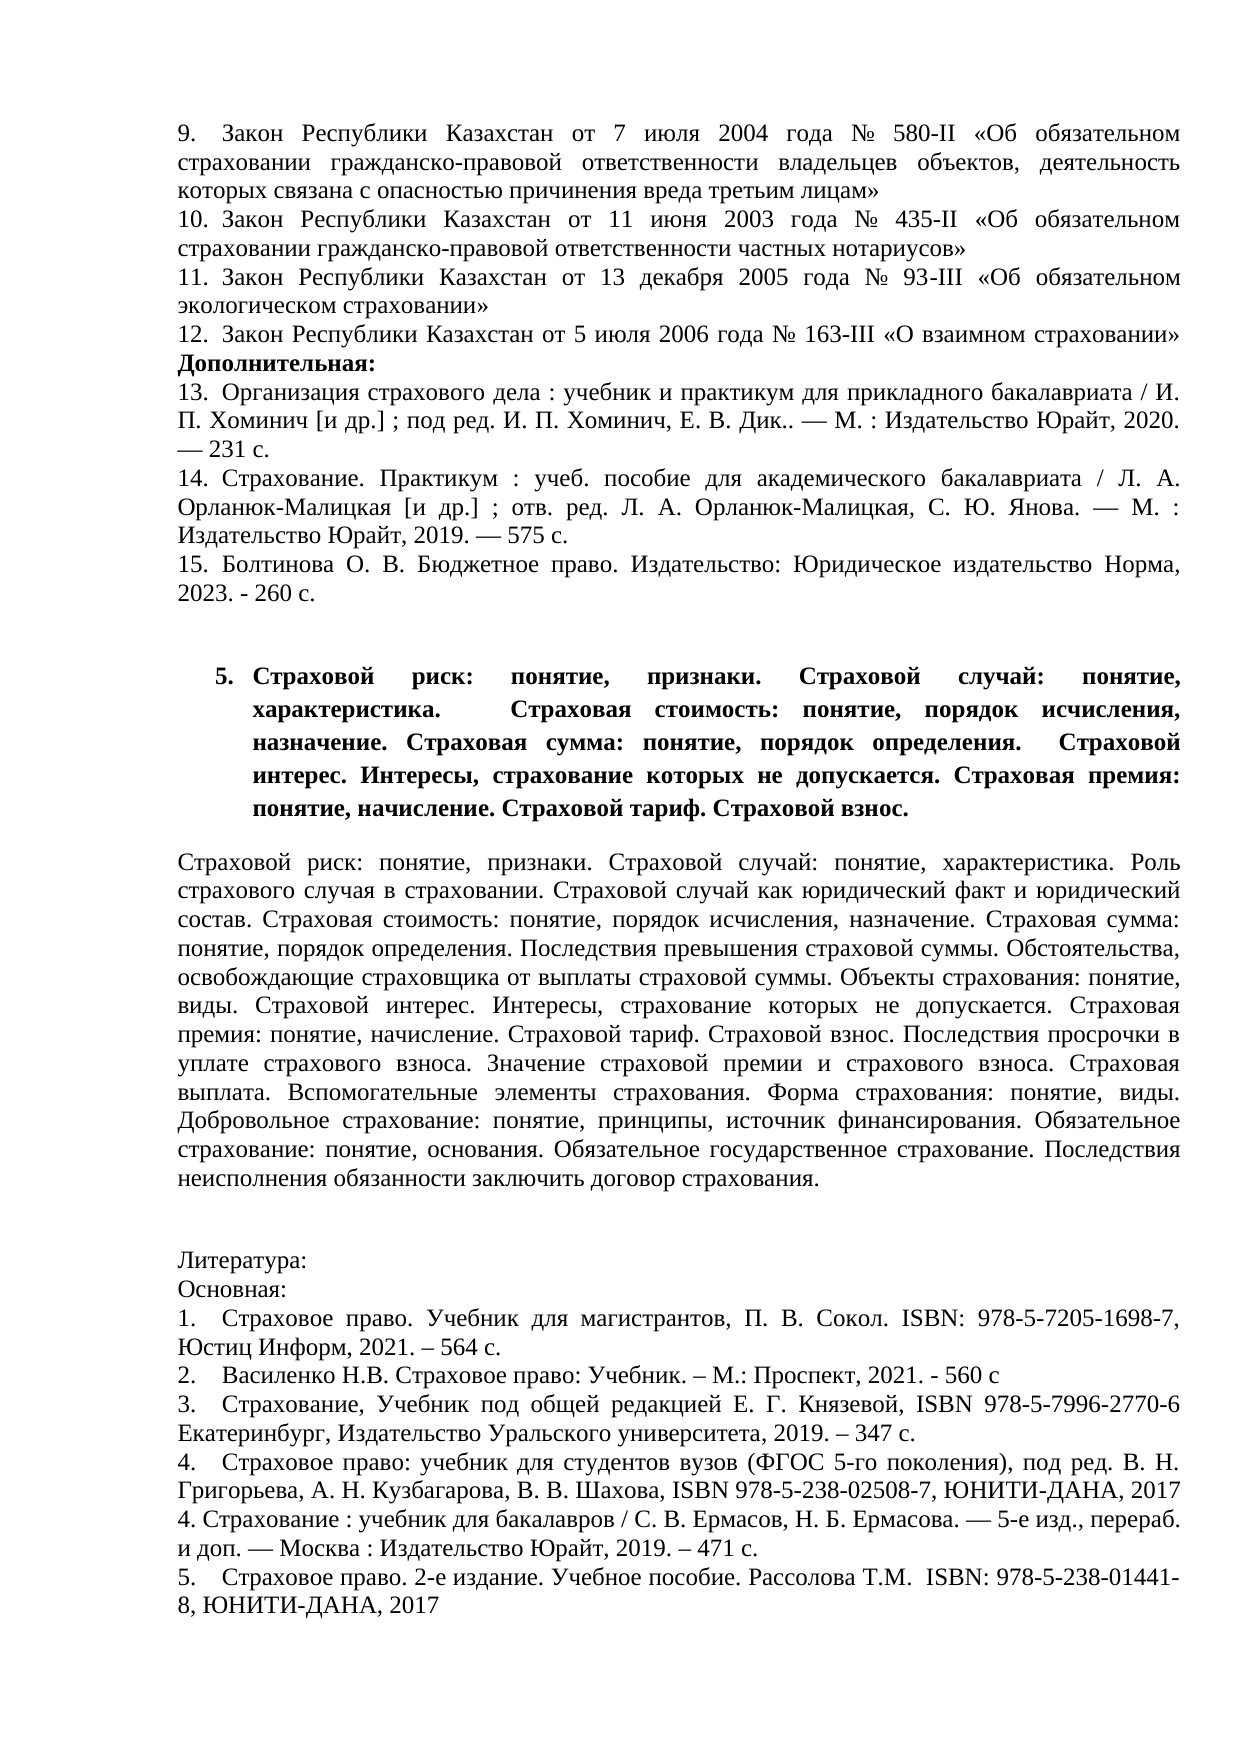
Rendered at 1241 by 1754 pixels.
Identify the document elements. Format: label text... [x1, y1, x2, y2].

list Страховое право. Учебник для магистрантов, П. В. Сокол. ISBN: 978-5-7205-1698-7, Юстиц Информ, 2021. – 564 с. [177, 1303, 1181, 1361]
text Страховой риск: понятие, признаки. Страховой случай: понятие, характеристика. Роль страхового случая в страховании. Страховой случай как юридический факт и юридический состав. Страховая стоимость: понятие, порядок исчисления, назначение. Страховая сумма: понятие, порядок определения. Последствия превышения страховой суммы. Обстоятельства, освобождающие страховщика от выплаты страховой суммы. Объекты страхования: понятие, виды. Страховой интерес. Интересы, страхование которых не допускается. Страховая премия: понятие, начисление. Страховой тариф. Страховой взнос. Последствия просрочки в уплате страхового взноса. Значение страховой премии и страхового взноса. Страховая выплата. Вспомогательные элементы страхования. Форма страхования: понятие, виды. Добровольное страхование: понятие, принципы, источник финансирования. Обязательное страхование: понятие, основания. Обязательное государственное страхование. Последствия неисполнения обязанности заключить договор страхования. [177, 847, 1181, 1192]
list Страховой риск: понятие, признаки. Страховой случай: понятие, характеристика. Страховая стоимость: понятие, порядок исчисления, назначение. Страховая сумма: понятие, порядок определения. Страховой интерес. Интересы, страхование которых не допускается. Страховая премия: понятие, начисление. Страховой тариф. Страховой взнос. [215, 661, 1181, 822]
list Страховое право. 2-е издание. Учебное пособие. Рассолова Т.М. ISBN: 978-5-238-01441-8, ЮНИТИ-ДАНА, 2017 [177, 1562, 1181, 1619]
list Закон Республики Казахстан от 11 июня 2003 года № 435-II «Об обязательном страховании гражданско-правовой ответственности частных нотариусов» [177, 204, 1181, 262]
list Организация страхового дела : учебник и практикум для прикладного бакалавриата / И. П. Хоминич [и др.] ; под ред. И. П. Хоминич, Е. В. Дик.. — М. : Издательство Юрайт, 2020. — 231 с. [177, 377, 1181, 463]
text Основная: [177, 1274, 1181, 1303]
list Болтинова О. В. Бюджетное право. Издательство: Юридическое издательство Норма, 2023. - 260 с. [177, 549, 1181, 607]
text Литература: [177, 1246, 1181, 1274]
list Страховое право: учебник для студентов вузов (ФГОС 5-го поколения), под ред. В. Н. Григорьева, А. Н. Кузбагарова, В. В. Шахова, ISBN 978-5-238-02508-7, ЮНИТИ-ДАНА, 2017 4. Страхование : учебник для бакалавров / С. В. Ермасов, Н. Б. Ермасова. — 5-е изд., перераб. и доп. — Москва : Издательство Юрайт, 2019. – 471 с. [177, 1447, 1181, 1562]
list Страхование. Практикум : учеб. пособие для академического бакалавриата / Л. А. Орланюк-Малицкая [и др.] ; отв. ред. Л. А. Орланюк-Малицкая, С. Ю. Янова. — М. : Издательство Юрайт, 2019. — 575 с. [177, 463, 1181, 549]
list Закон Республики Казахстан от 13 декабря 2005 года № 93-III «Об обязательном экологическом страховании» [177, 262, 1181, 319]
list Закон Республики Казахстан от 7 июля 2004 года № 580-II «Об обязательном страховании гражданско-правовой ответственности владельцев объектов, деятельность которых связана с опасностью причинения вреда третьим лицам» [177, 118, 1181, 204]
list Василенко Н.В. Страховое право: Учебник. – М.: Проспект, 2021. - 560 с [177, 1361, 1181, 1389]
list Страхование, Учебник под общей редакцией Е. Г. Князевой, ISBN 978-5-7996-2770-6 Екатеринбург, Издательство Уральского университета, 2019. – 347 с. [177, 1389, 1181, 1447]
list Закон Республики Казахстан от 5 июля 2006 года № 163-III «О взаимном страховании» Дополнительная: [177, 319, 1181, 377]
